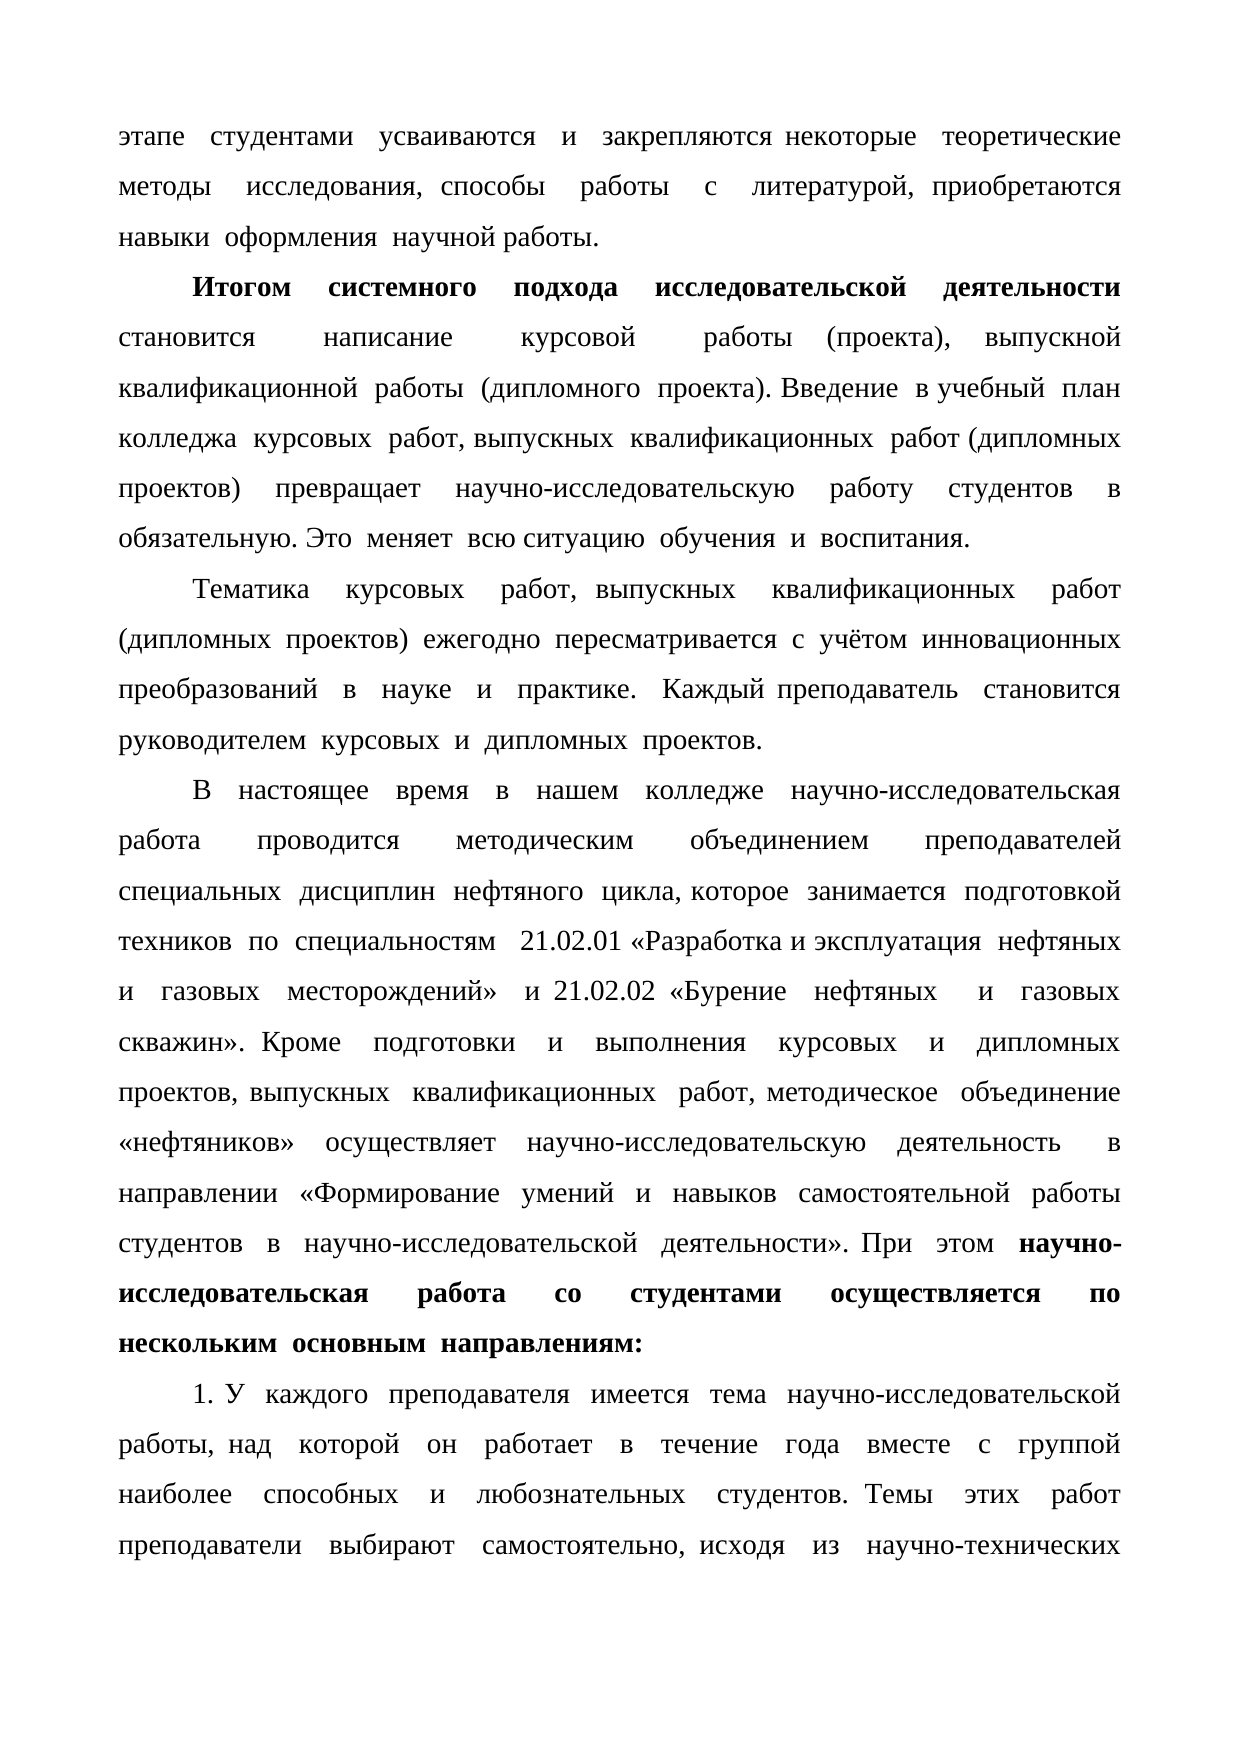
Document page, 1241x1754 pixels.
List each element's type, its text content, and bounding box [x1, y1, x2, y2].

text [118, 1376, 1122, 1560]
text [118, 118, 1122, 252]
text Итогом системного подхода исследовательской деятельности становится написание курсовой работы (проекта), выпускной квалификационной работы (дипломного проекта). Введение в учебный план колледжа курсовых работ, выпускных квалификационных работ (дипломных проектов) превращает научно-исследовательскую работу студентов в обязательную. Это меняет всю ситуацию обучения и воспитания. [118, 269, 1122, 554]
text В настоящее время в нашем колледже научно-исследовательская работа проводится методическим объединением преподавателей специальных дисциплин нефтяного цикла, которое занимается подготовкой техников по специальностям 21.02.01 «Разработка и эксплуатация нефтяных и газовых месторождений» и 21.02.02 «Бурение нефтяных и газовых скважин». Кроме подготовки и выполнения курсовых и дипломных проектов, выпускных квалификационных работ, методическое объединение «нефтяников» осуществляет научно-исследовательскую деятельность в направлении «Формирование умений и навыков самостоятельной работы студентов в научно-исследовательской деятельности». При этом научно-исследовательская работа со студентами осуществляется по нескольким основным направлениям: [118, 772, 1122, 1359]
text Тематика курсовых работ, выпускных квалификационных работ (дипломных проектов) ежегодно пересматривается с учётом инновационных преобразований в науке и практике. Каждый преподаватель становится руководителем курсовых и дипломных проектов. [118, 571, 1122, 755]
